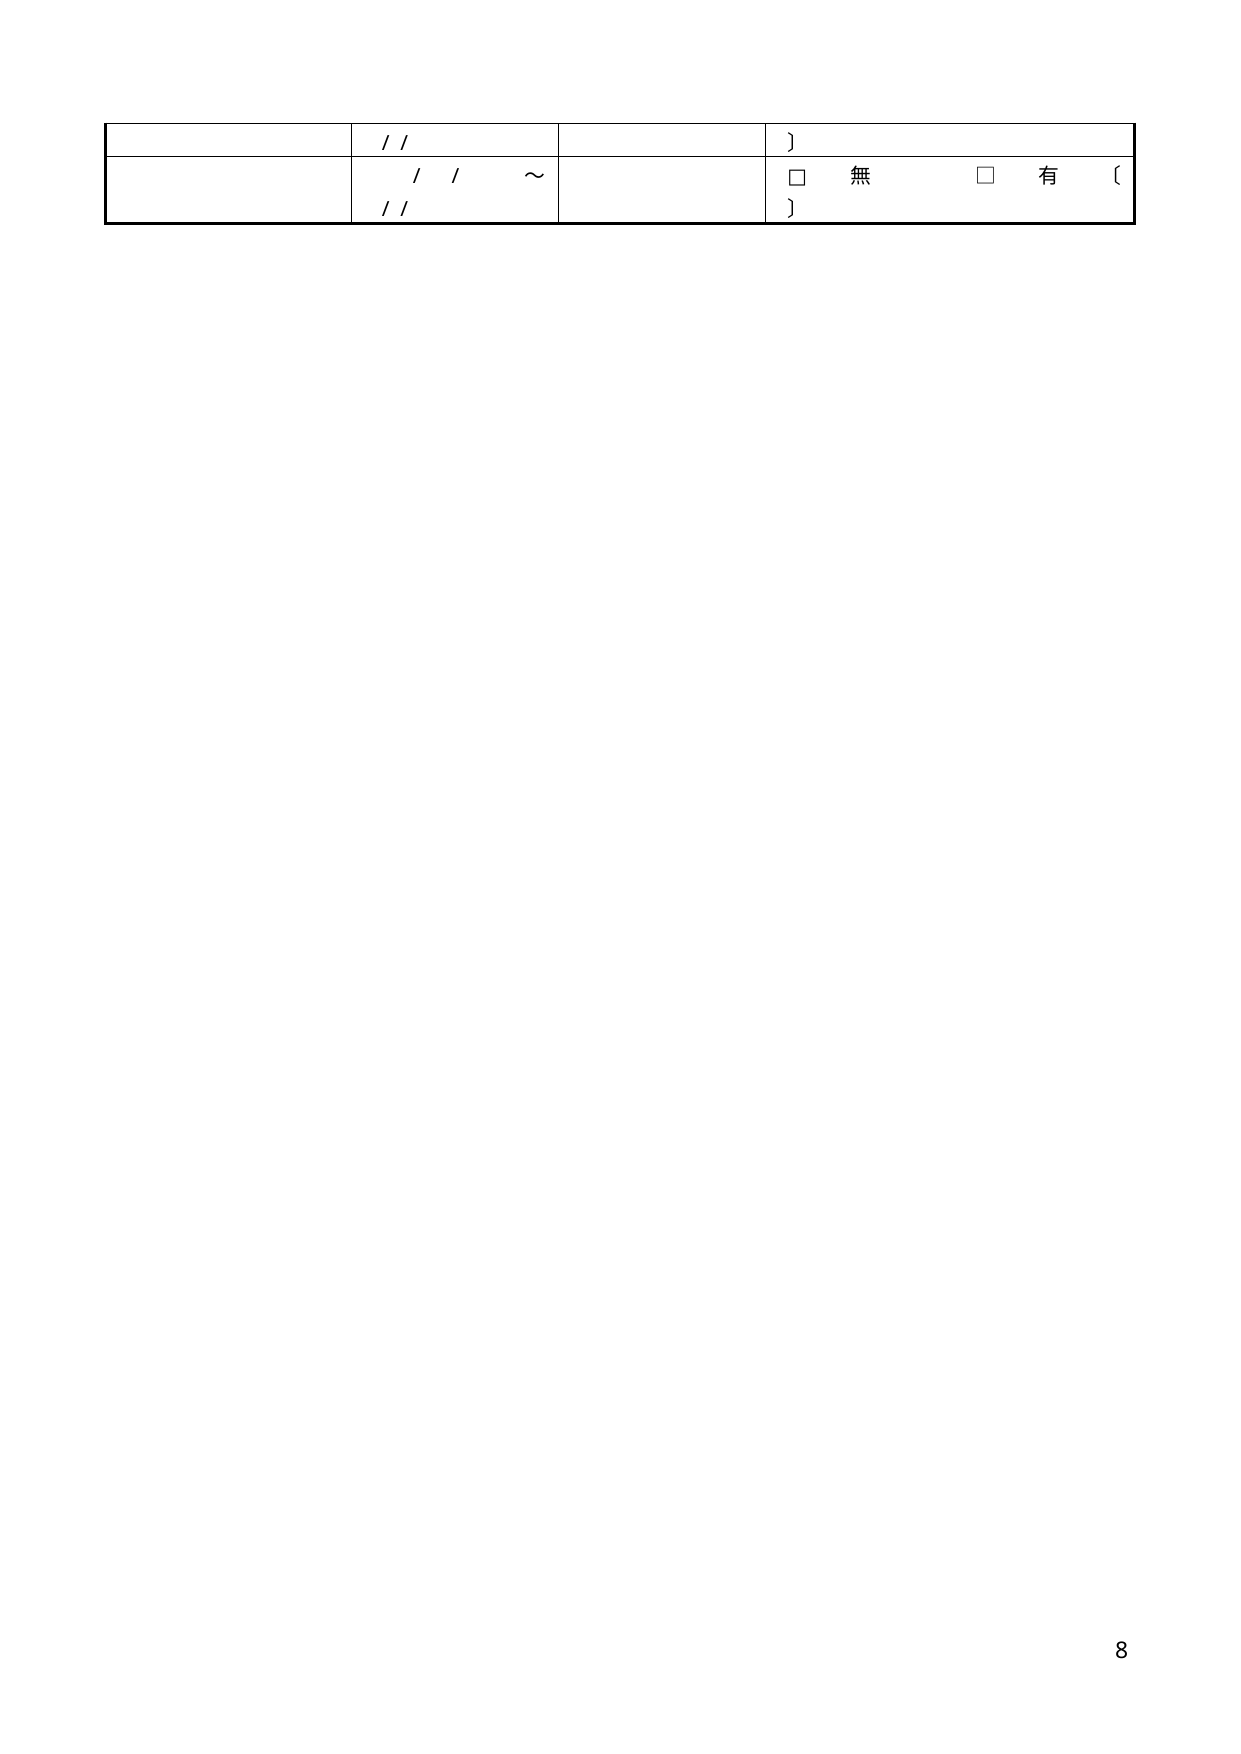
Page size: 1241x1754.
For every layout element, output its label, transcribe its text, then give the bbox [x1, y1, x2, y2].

table_cell [107, 124, 351, 156]
table_cell □無 □有〔 〕 [766, 124, 1133, 156]
table_cell / / ～ / / [352, 157, 558, 222]
table_cell / / ～ / / [352, 124, 558, 156]
table_cell □無 □有〔 〕 [766, 157, 1133, 222]
table_cell [107, 157, 351, 222]
table_cell [559, 124, 765, 156]
table_cell [559, 157, 765, 222]
